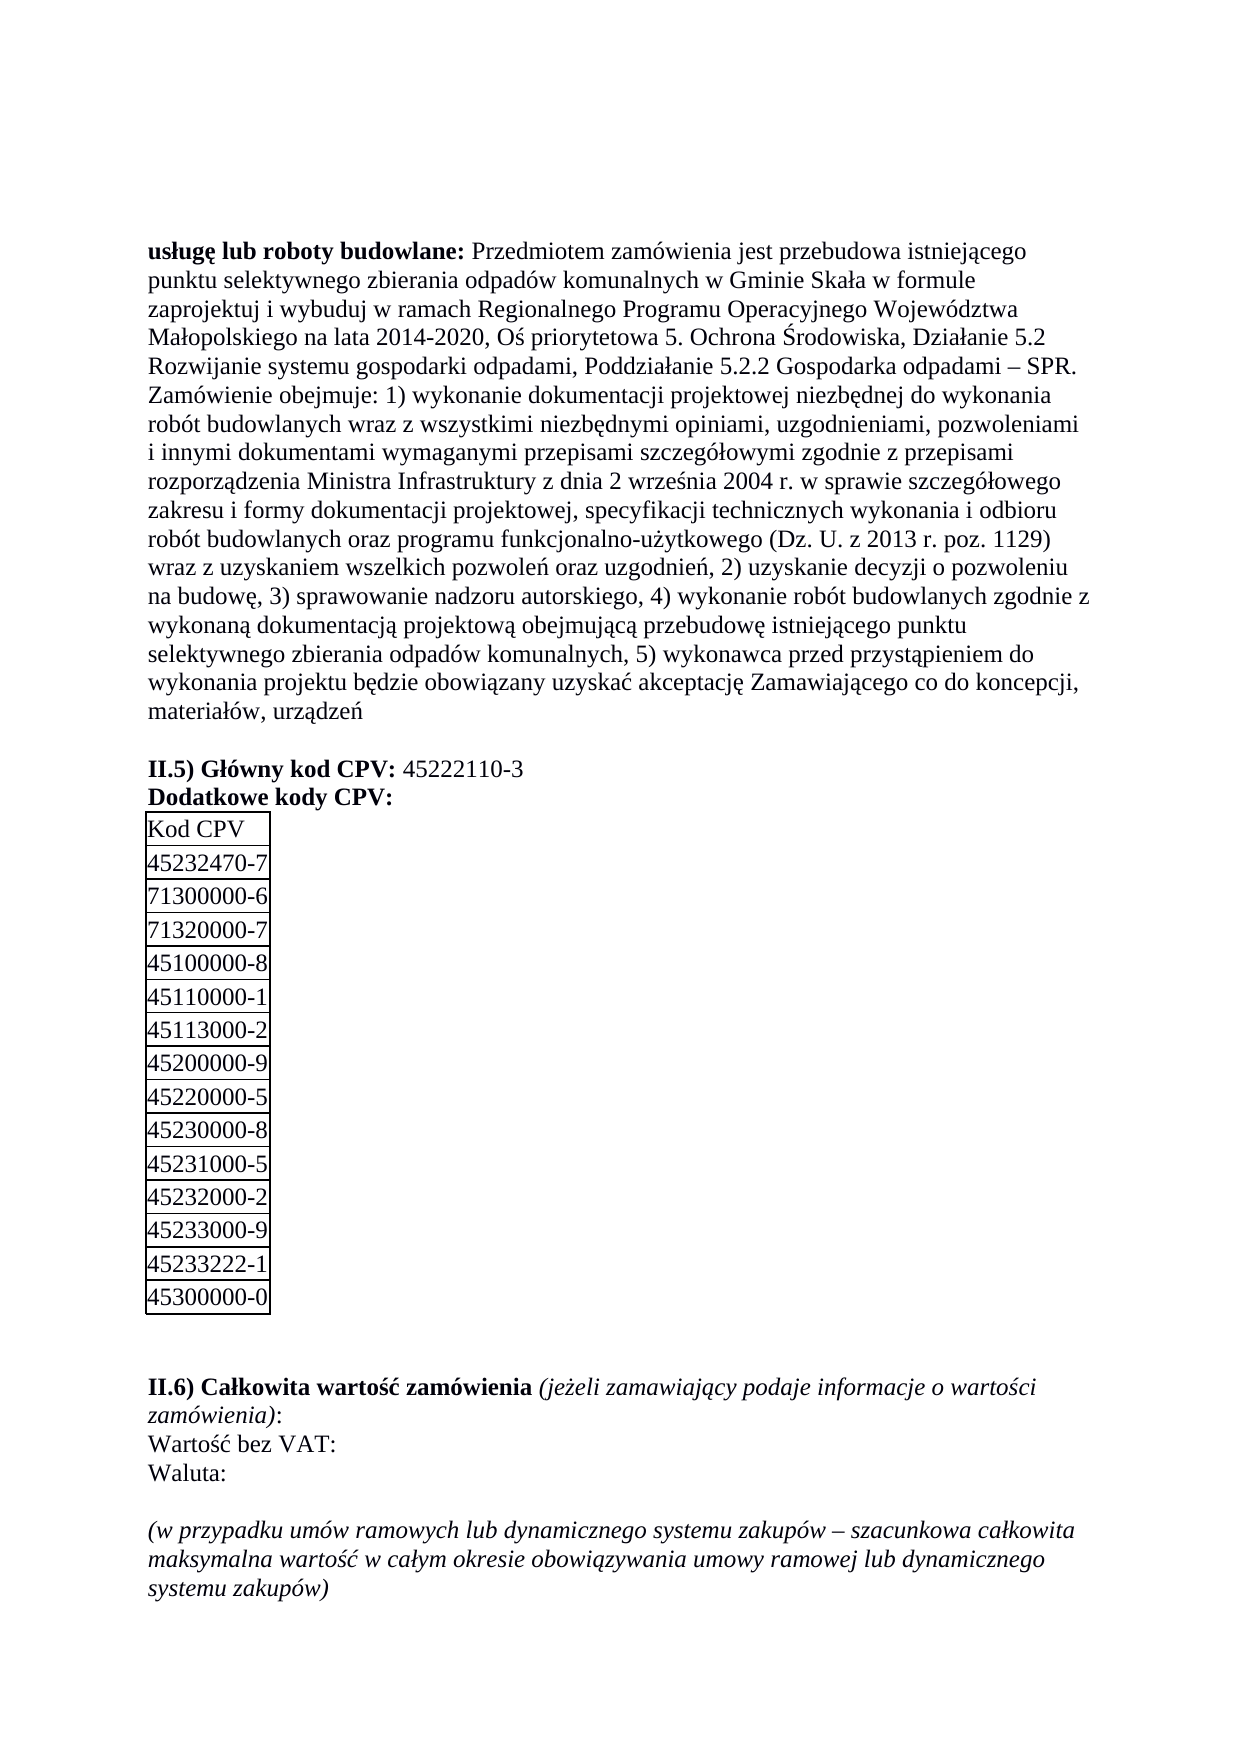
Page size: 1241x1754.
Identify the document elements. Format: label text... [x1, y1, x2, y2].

table_cell 45110000-1 [147, 980, 269, 1012]
table_cell 45232000-2 [147, 1181, 269, 1212]
table_cell 45300000-0 [147, 1281, 269, 1313]
table_cell 45220000-5 [147, 1080, 269, 1112]
table_header Kod CPV [147, 813, 269, 845]
table_cell 45231000-5 [147, 1147, 269, 1179]
table_cell 45232470-7 [147, 846, 269, 878]
table_cell 71320000-7 [147, 913, 269, 945]
table_cell 71300000-6 [147, 880, 269, 912]
table_cell 45113000-2 [147, 1013, 269, 1045]
table_cell 45100000-8 [147, 947, 269, 978]
table_cell 45233000-9 [147, 1214, 269, 1246]
text (w przypadku umów ramowych lub dynamicznego systemu zakupów – szacunkowa całkowita maksymalna wartość w całym okresie obowiązywania umowy ramowej lub dynamicznego systemu zakupów) [148, 1487, 1092, 1602]
table_cell 45230000-8 [147, 1114, 269, 1146]
text II.6) Całkowita wartość zamówienia (jeżeli zamawiający podaje informacje o wartości zamówienia): Wartość bez VAT: Waluta: [148, 1314, 1092, 1487]
table_cell 45233222-1 [147, 1248, 269, 1279]
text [148, 236, 1092, 811]
table_cell 45200000-9 [147, 1047, 269, 1079]
